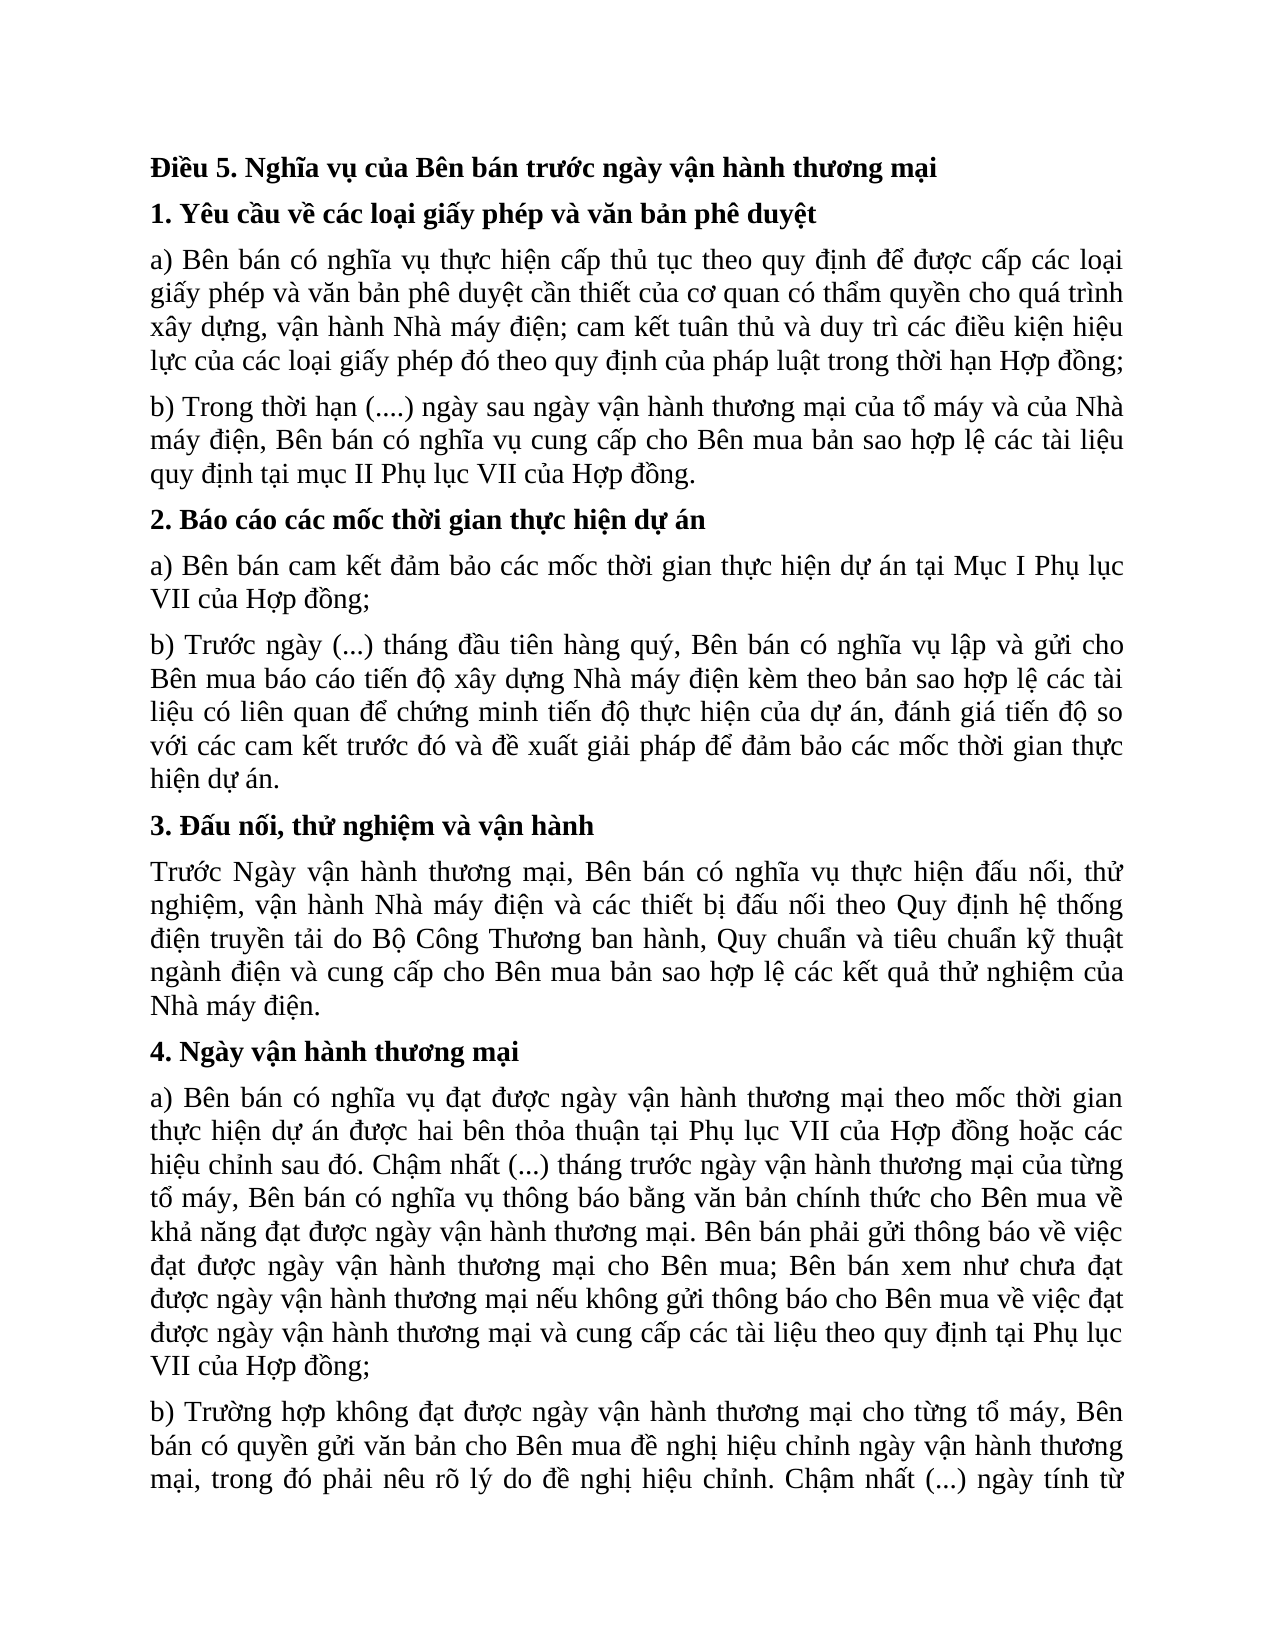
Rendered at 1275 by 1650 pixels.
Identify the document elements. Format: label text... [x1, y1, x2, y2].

text Điều 5. Nghĩa vụ của Bên bán trước ngày vận hành thương mại [150, 150, 1125, 183]
text Trước Ngày vận hành thương mại, Bên bán có nghĩa vụ thực hiện đấu nối, thử nghiệm, vận hành Nhà máy điện và các thiết bị đấu nối theo Quy định hệ thống điện truyền tải do Bộ Công Thương ban hành, Quy chuẩn và tiêu chuẩn kỹ thuật ngành điện và cung cấp cho Bên mua bản sao hợp lệ các kết quả thử nghiệm của Nhà máy điện. [150, 854, 1125, 1021]
text 4. Ngày vận hành thương mại [150, 1034, 1125, 1067]
text 3. Đấu nối, thử nghiệm và vận hành [150, 808, 1125, 841]
text b) Trong thời hạn (....) ngày sau ngày vận hành thương mại của tổ máy và của Nhà máy điện, Bên bán có nghĩa vụ cung cấp cho Bên mua bản sao hợp lệ các tài liệu quy định tại mục II Phụ lục VII của Hợp đồng. [150, 389, 1125, 489]
text a) Bên bán cam kết đảm bảo các mốc thời gian thực hiện dự án tại Mục I Phụ lục VII của Hợp đồng; [150, 548, 1125, 615]
text 2. Báo cáo các mốc thời gian thực hiện dự án [150, 502, 1125, 535]
text a) Bên bán có nghĩa vụ thực hiện cấp thủ tục theo quy định để được cấp các loại giấy phép và văn bản phê duyệt cần thiết của cơ quan có thẩm quyền cho quá trình xây dựng, vận hành Nhà máy điện; cam kết tuân thủ và duy trì các điều kiện hiệu lực của các loại giấy phép đó theo quy định của pháp luật trong thời hạn Hợp đồng; [150, 242, 1125, 376]
text b) Trước ngày (...) tháng đầu tiên hàng quý, Bên bán có nghĩa vụ lập và gửi cho Bên mua báo cáo tiến độ xây dựng Nhà máy điện kèm theo bản sao hợp lệ các tài liệu có liên quan để chứng minh tiến độ thực hiện của dự án, đánh giá tiến độ so với các cam kết trước đó và đề xuất giải pháp để đảm bảo các mốc thời gian thực hiện dự án. [150, 627, 1125, 795]
text 1. Yêu cầu về các loại giấy phép và văn bản phê duyệt [150, 196, 1125, 229]
text a) Bên bán có nghĩa vụ đạt được ngày vận hành thương mại theo mốc thời gian thực hiện dự án được hai bên thỏa thuận tại Phụ lục VII của Hợp đồng hoặc các hiệu chỉnh sau đó. Chậm nhất (...) tháng trước ngày vận hành thương mại của từng tổ máy, Bên bán có nghĩa vụ thông báo bằng văn bản chính thức cho Bên mua về khả năng đạt được ngày vận hành thương mại. Bên bán phải gửi thông báo về việc đạt được ngày vận hành thương mại cho Bên mua; Bên bán xem như chưa đạt được ngày vận hành thương mại nếu không gửi thông báo cho Bên mua về việc đạt được ngày vận hành thương mại và cung cấp các tài liệu theo quy định tại Phụ lục VII của Hợp đồng; [150, 1080, 1125, 1382]
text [150, 1394, 1125, 1495]
